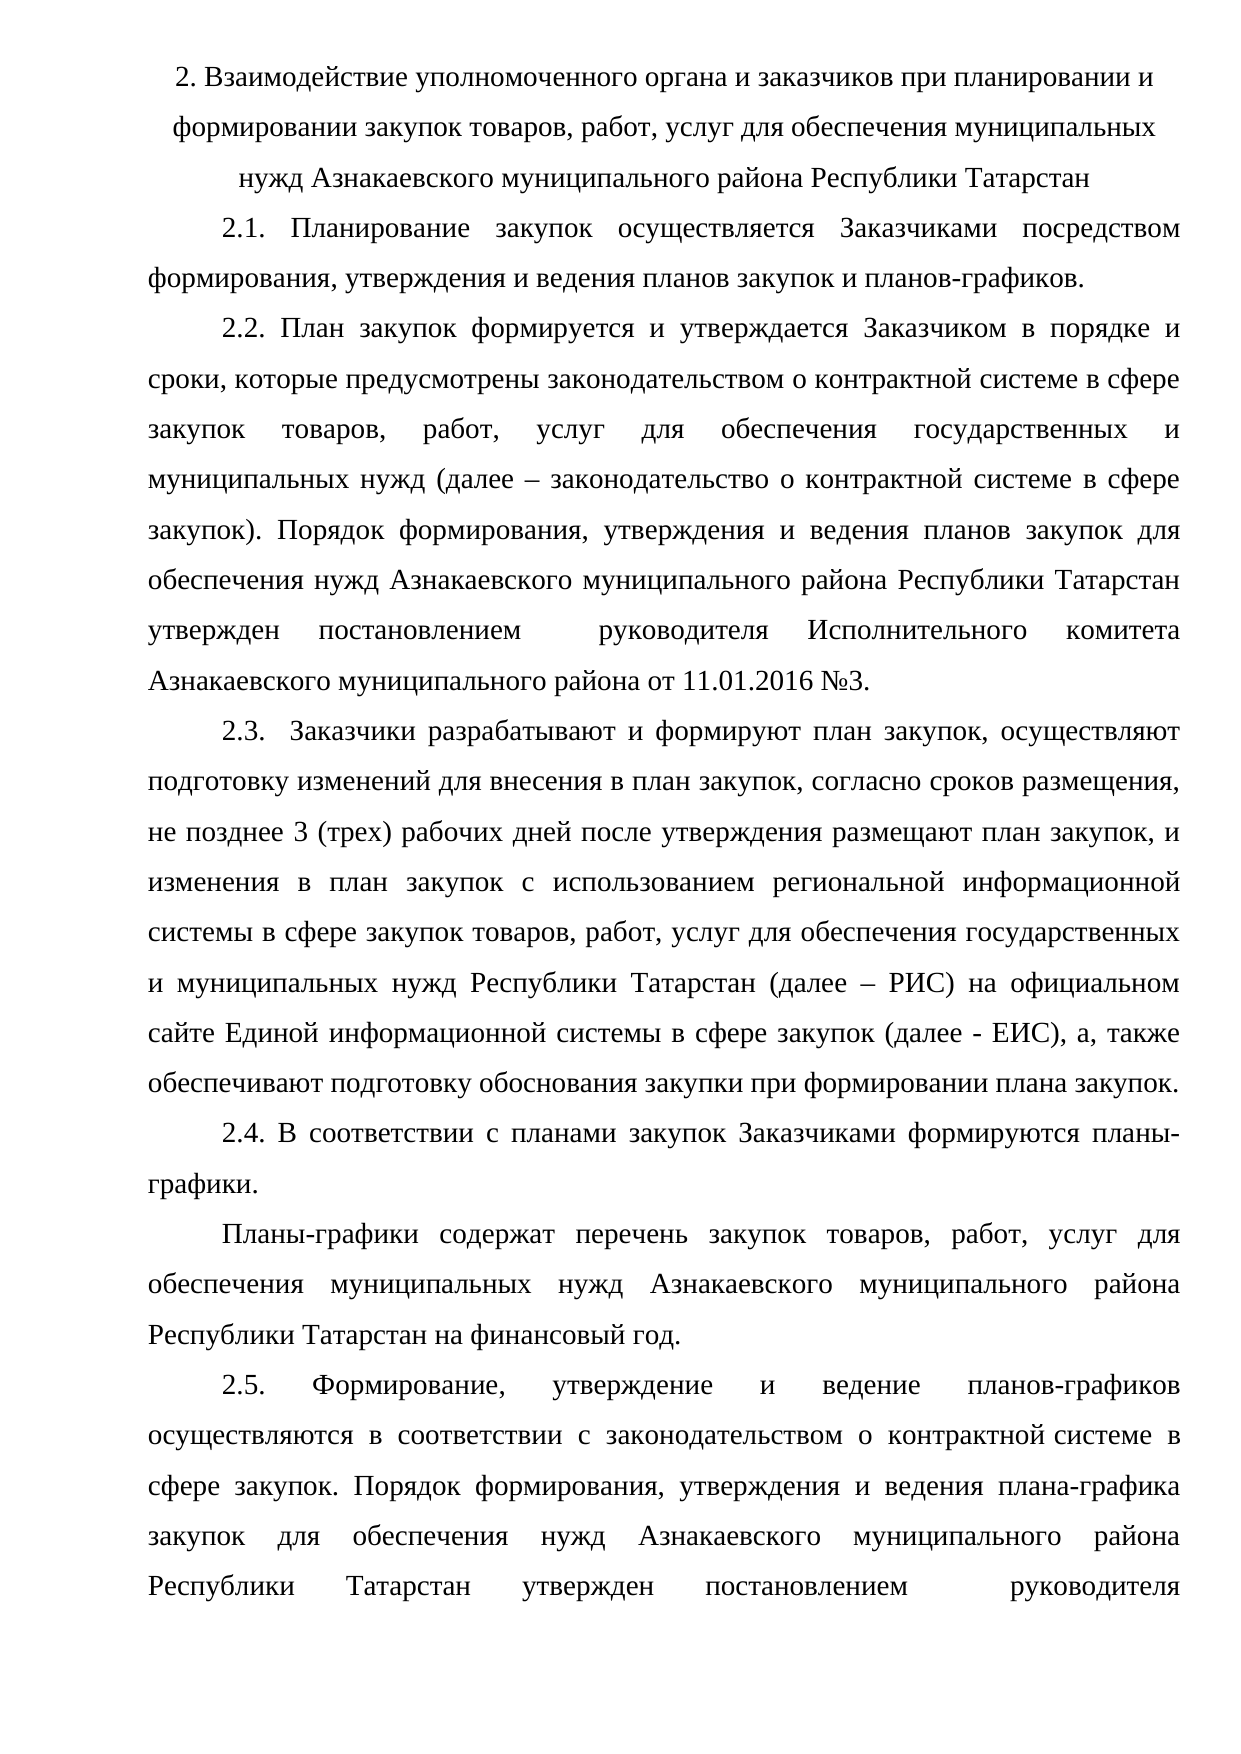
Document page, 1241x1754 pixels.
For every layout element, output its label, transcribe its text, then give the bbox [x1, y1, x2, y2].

text 2. Взаимодействие уполномоченного органа и заказчиков при планировании и формировании закупок товаров, работ, услуг для обеспечения муниципальных нужд Азнакаевского муниципального района Республики Татарстан [148, 59, 1181, 193]
text 2.2. План закупок формируется и утверждается Заказчиком в порядке и сроки, которые предусмотрены законодательством о контрактной системе в сфере закупок товаров, работ, услуг для обеспечения государственных и муниципальных нужд (далее – законодательство о контрактной системе в сфере закупок). Порядок формирования, утверждения и ведения планов закупок для обеспечения нужд Азнакаевского муниципального района Республики Татарстан утвержден постановлением руководителя Исполнительного комитета Азнакаевского муниципального района от 11.01.2016 №3. [148, 311, 1181, 696]
text 2.3. Заказчики разрабатывают и формируют план закупок, осуществляют подготовку изменений для внесения в план закупок, согласно сроков размещения, не позднее 3 (трех) рабочих дней после утверждения размещают план закупок, и изменения в план закупок с использованием региональной информационной системы в сфере закупок товаров, работ, услуг для обеспечения государственных и муниципальных нужд Республики Татарстан (далее – РИС) на официальном сайте Единой информационной системы в сфере закупок (далее - ЕИС), а, также обеспечивают подготовку обоснования закупки при формировании плана закупок. [148, 713, 1181, 1099]
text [148, 1367, 1181, 1602]
text Планы-графики содержат перечень закупок товаров, работ, услуг для обеспечения муниципальных нужд Азнакаевского муниципального района Республики Татарстан на финансовый год. [148, 1216, 1181, 1350]
text 2.4. В соответствии с планами закупок Заказчиками формируются планы-графики. [148, 1116, 1181, 1199]
text 2.1. Планирование закупок осуществляется Заказчиками посредством формирования, утверждения и ведения планов закупок и планов-графиков. [148, 210, 1181, 294]
